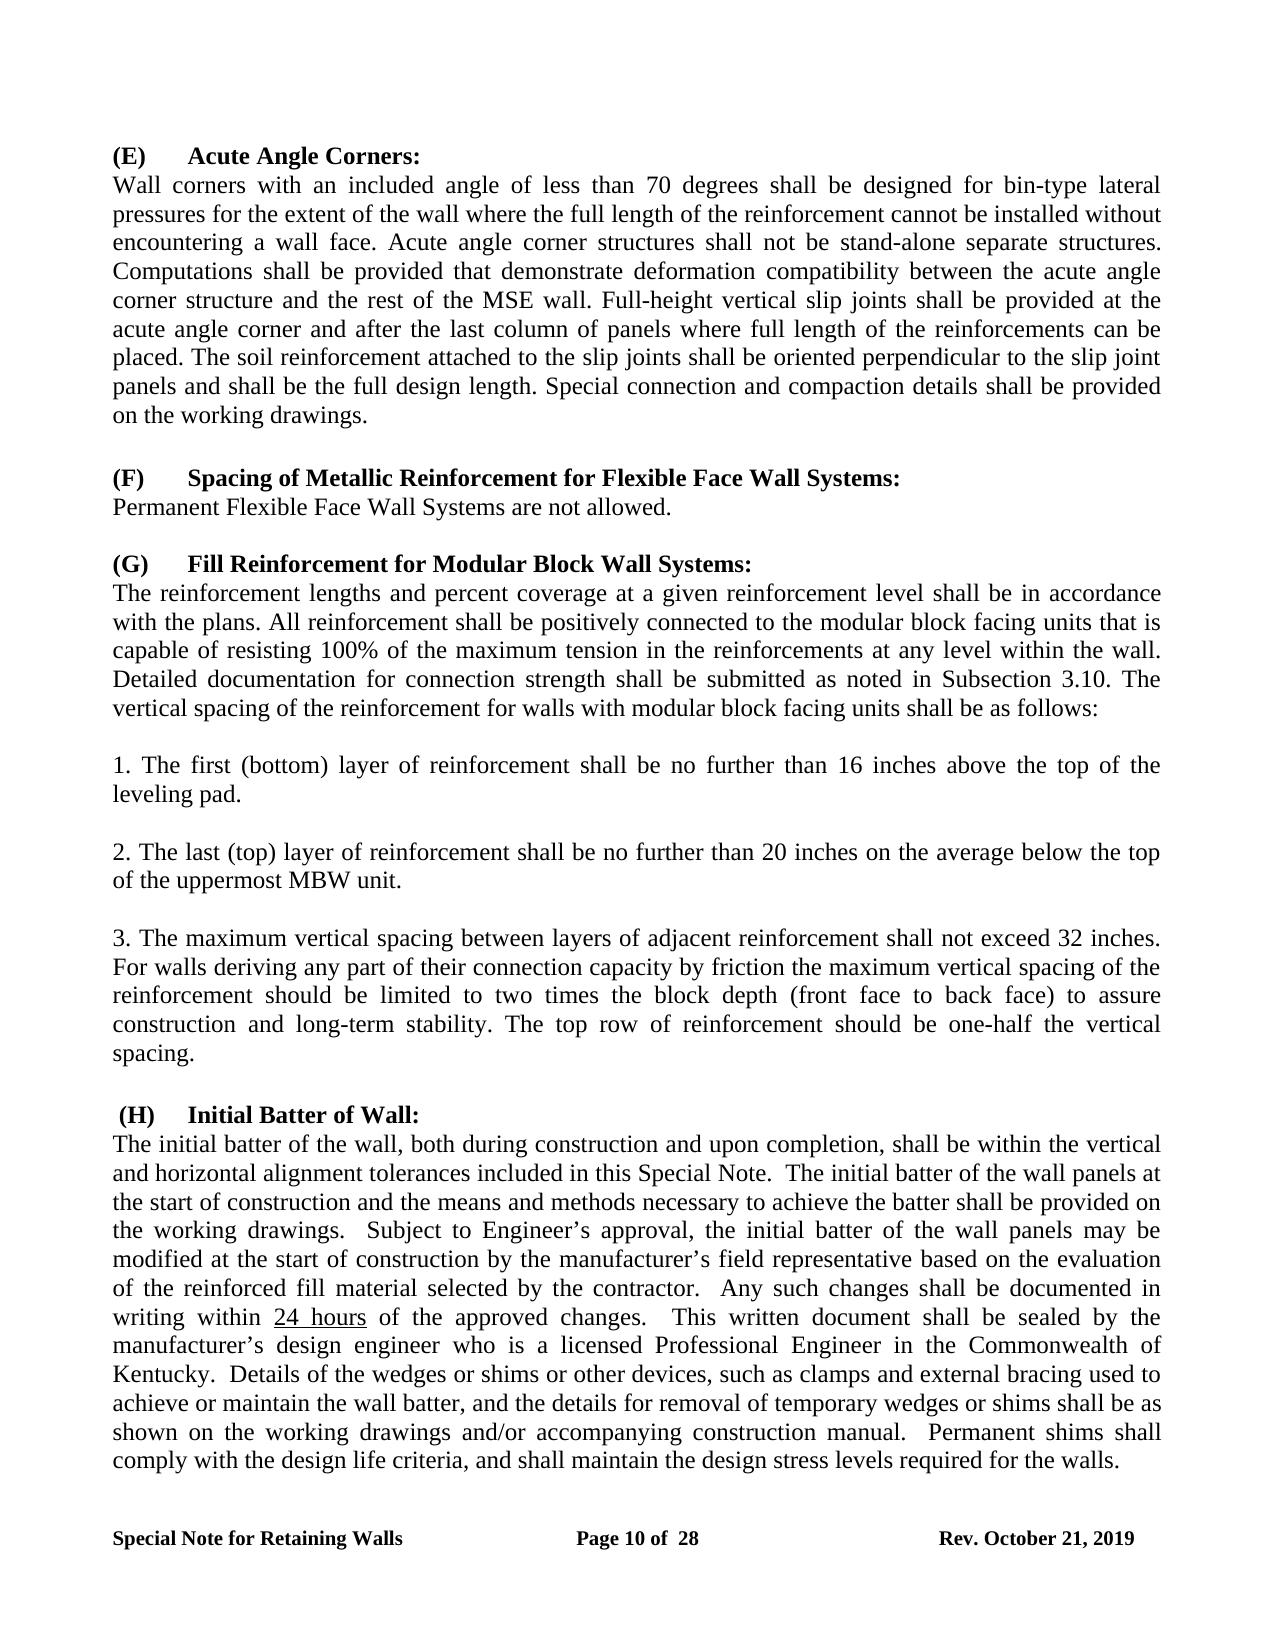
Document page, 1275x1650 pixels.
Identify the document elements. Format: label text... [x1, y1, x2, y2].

text 1. The first (bottom) layer of reinforcement shall be no further than 16 inches above the top of the leveling pad. [112, 750, 1162, 808]
text (G) Fill Reinforcement for Modular Block Wall Systems: [112, 549, 1162, 578]
text 2. The last (top) layer of reinforcement shall be no further than 20 inches on the average below the top of the uppermost MBW unit. [112, 837, 1162, 894]
text (H) Initial Batter of Wall: [112, 1101, 1162, 1129]
text (F) Spacing of Metallic Reinforcement for Flexible Face Wall Systems: [112, 463, 1162, 492]
text Permanent Flexible Face Wall Systems are not allowed. [112, 492, 1162, 520]
text The reinforcement lengths and percent coverage at a given reinforcement level shall be in accordance with the plans. All reinforcement shall be positively connected to the modular block facing units that is capable of resisting 100% of the maximum tension in the reinforcements at any level within the wall. Detailed documentation for connection strength shall be submitted as noted in Subsection 3.10. The vertical spacing of the reinforcement for walls with modular block facing units shall be as follows: [112, 578, 1162, 722]
text The initial batter of the wall, both during construction and upon completion, shall be within the vertical and horizontal alignment tolerances included in this Special Note. The initial batter of the wall panels at the start of construction and the means and methods necessary to achieve the batter shall be provided on the working drawings. Subject to Engineer’s approval, the initial batter of the wall panels may be modified at the start of construction by the manufacturer’s field representative based on the evaluation of the reinforced fill material selected by the contractor. Any such changes shall be documented in writing within 24 hours of the approved changes. This written document shall be sealed by the manufacturer’s design engineer who is a licensed Professional Engineer in the Commonwealth of Kentucky. Details of the wedges or shims or other devices, such as clamps and external bracing used to achieve or maintain the wall batter, and the details for removal of temporary wedges or shims shall be as shown on the working drawings and/or accompanying construction manual. Permanent shims shall comply with the design life criteria, and shall maintain the design stress levels required for the walls. [112, 1129, 1162, 1474]
text (E) Acute Angle Corners: [112, 141, 1162, 170]
text 3. The maximum vertical spacing between layers of adjacent reinforcement shall not exceed 32 inches. For walls deriving any part of their connection capacity by friction the maximum vertical spacing of the reinforcement should be limited to two times the block depth (front face to back face) to assure construction and long-term stability. The top row of reinforcement should be one-half the vertical spacing. [112, 923, 1162, 1067]
text Wall corners with an included angle of less than 70 degrees shall be designed for bin-type lateral pressures for the extent of the wall where the full length of the reinforcement cannot be installed without encountering a wall face. Acute angle corner structures shall not be stand-alone separate structures. Computations shall be provided that demonstrate deformation compatibility between the acute angle corner structure and the rest of the MSE wall. Full-height vertical slip joints shall be provided at the acute angle corner and after the last column of panels where full length of the reinforcements can be placed. The soil reinforcement attached to the slip joints shall be oriented perpendicular to the slip joint panels and shall be the full design length. Special connection and compaction details shall be provided on the working drawings. [112, 170, 1162, 429]
